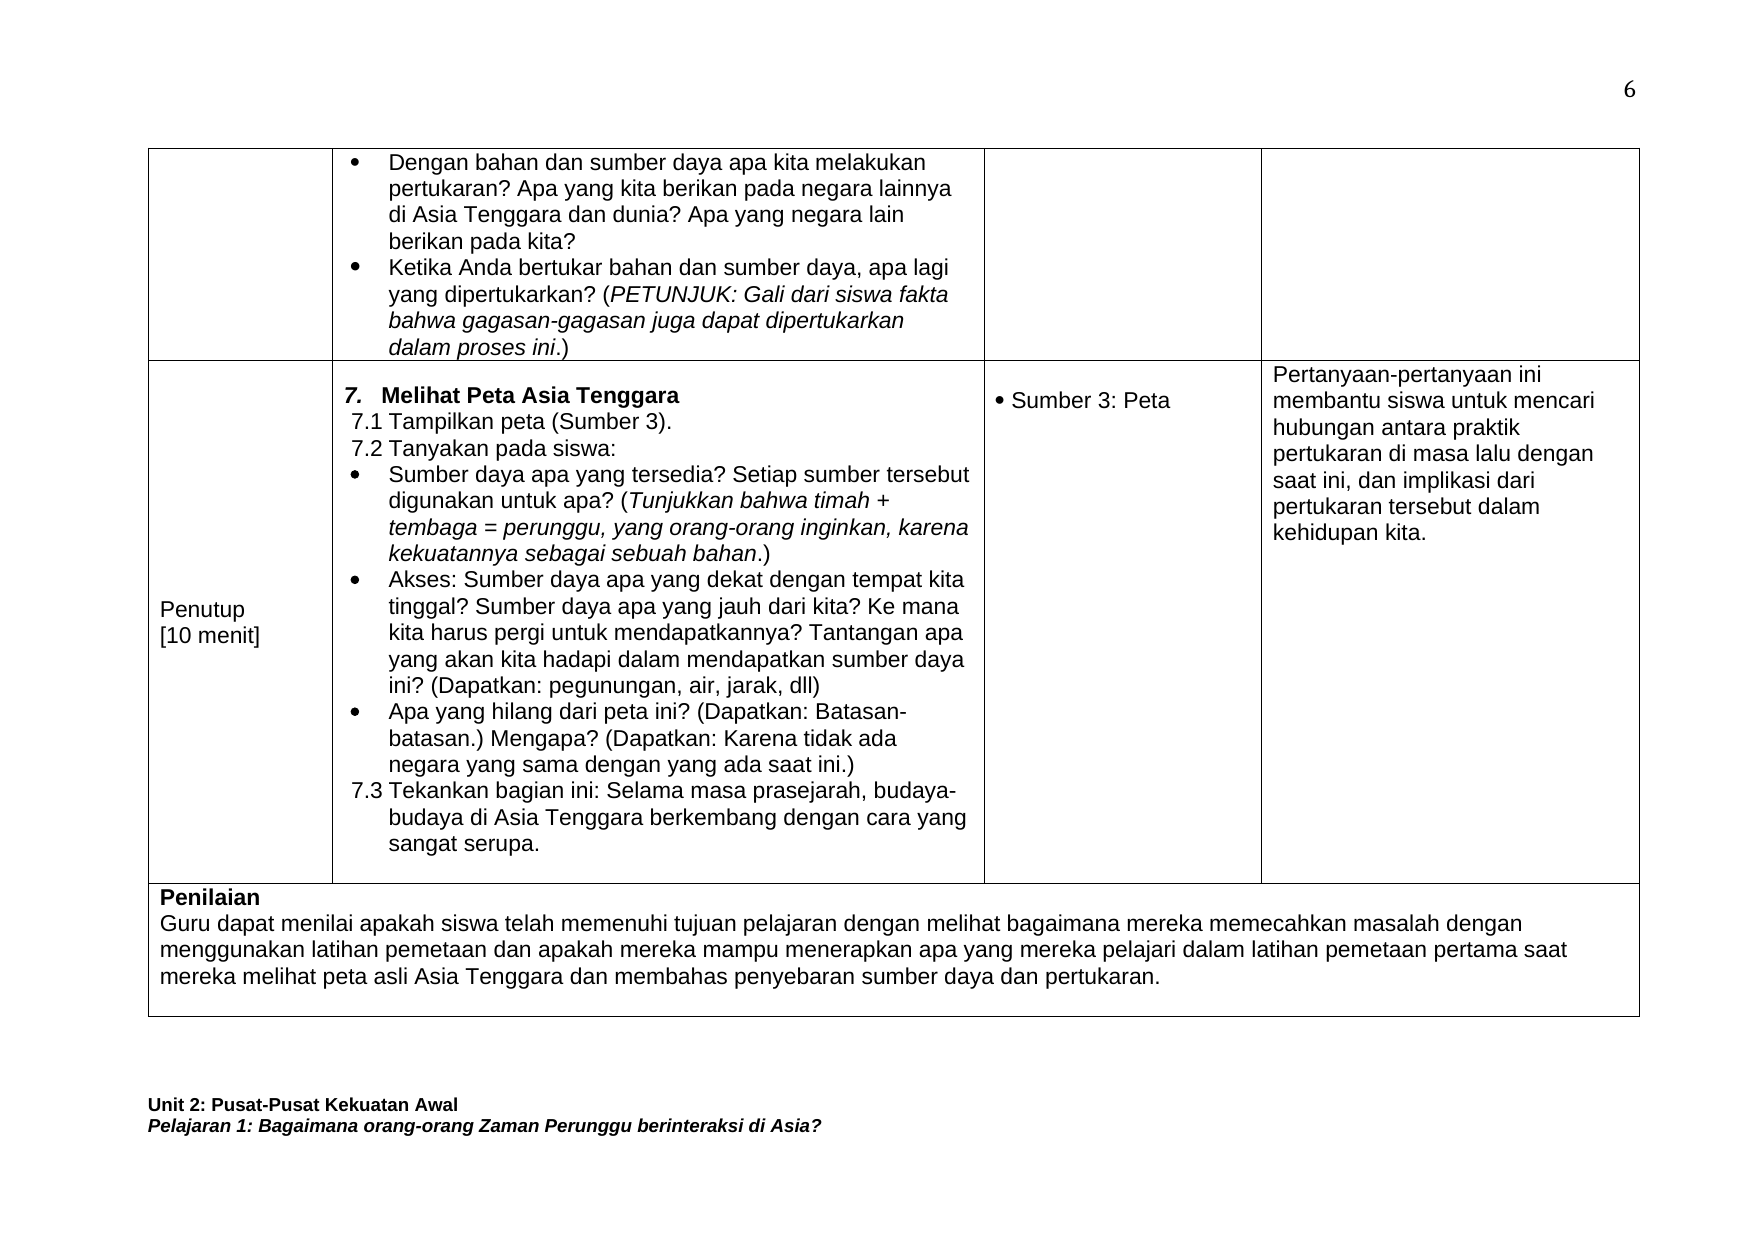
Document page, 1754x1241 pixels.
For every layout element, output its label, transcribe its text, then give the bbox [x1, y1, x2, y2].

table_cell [985, 149, 1261, 360]
table_cell Penilaian Guru dapat menilai apakah siswa telah memenuhi tujuan pelajaran dengan melihat bagaimana mereka memecahkan masalah dengan menggunakan latihan pemetaan dan apakah mereka mampu menerapkan apa yang mereka pelajari dalam latihan pemetaan pertama saat mereka melihat peta asli Asia Tenggara dan membahas penyebaran sumber daya dan pertukaran. [149, 884, 1639, 1016]
table_cell Melihat Peta Asia Tenggara Tampilkan peta (Sumber 3). Tanyakan pada siswa: Sumber daya apa yang tersedia? Setiap sumber tersebut digunakan untuk apa? (Tunjukkan bahwa timah + tembaga = perunggu, yang orang-orang inginkan, karena kekuatannya sebagai sebuah bahan.) Akses: Sumber daya apa yang dekat dengan tempat kita tinggal? Sumber daya apa yang jauh dari kita? Ke mana kita harus pergi untuk mendapatkannya? Tantangan apa yang akan kita hadapi dalam mendapatkan sumber daya ini? (Dapatkan: pegunungan, air, jarak, dll) Apa yang hilang dari peta ini? (Dapatkan: Batasan-batasan.) Mengapa? (Dapatkan: Karena tidak ada negara yang sama dengan yang ada saat ini.) Tekankan bagian ini: Selama masa prasejarah, budaya-budaya di Asia Tenggara berkembang dengan cara yang sangat serupa. [333, 361, 984, 883]
table_cell Sumber 3: Peta [985, 361, 1261, 883]
table_cell Pertanyaan-pertanyaan ini membantu siswa untuk mencari hubungan antara praktik pertukaran di masa lalu dengan saat ini, dan implikasi dari pertukaran tersebut dalam kehidupan kita. [1262, 361, 1639, 883]
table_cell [1262, 149, 1639, 360]
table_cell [333, 149, 984, 360]
table_cell Penutup [10 menit] [149, 361, 332, 883]
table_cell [149, 149, 332, 360]
